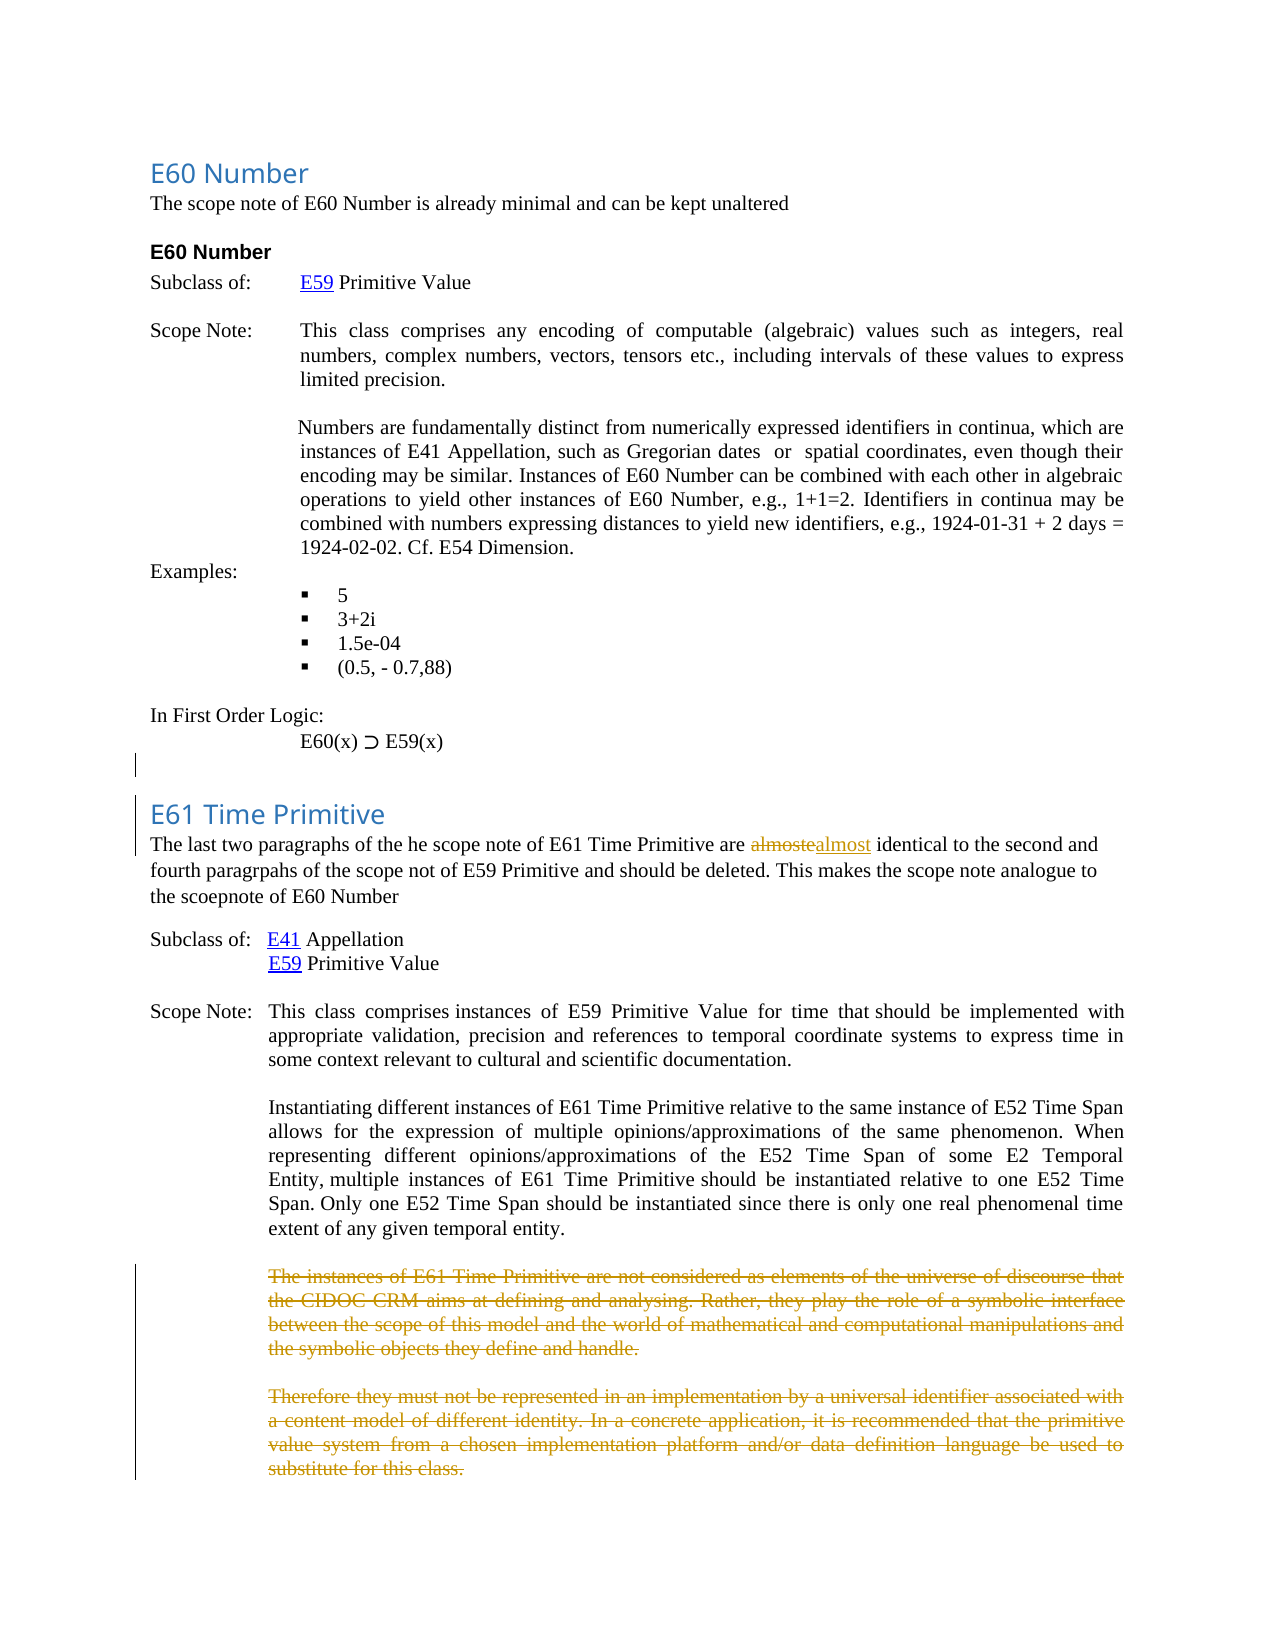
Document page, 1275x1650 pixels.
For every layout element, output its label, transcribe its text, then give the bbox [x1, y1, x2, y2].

subtitle E60 Number [150, 154, 1125, 191]
text Scope Note: This class comprises instances of E59 Primitive Value for time that should be implemented with appropriate validation, precision and references to temporal coordinate systems to express time in some context relevant to cultural and scientific documentation. [150, 999, 1125, 1071]
list 5 [262, 583, 1125, 607]
text Subclass of: E59 Primitive Value [150, 270, 1125, 294]
subtitle E61 Time Primitive [150, 795, 1125, 832]
text The scope note of E60 Number is already minimal and can be kept unaltered [150, 191, 1125, 215]
text Scope Note: This class comprises any encoding of computable (algebraic) values such as integers, real numbers, complex numbers, vectors, tensors etc., including intervals of these values to express limited precision. [150, 318, 1125, 391]
text The last two paragraphs of the he scope note of E61 Time Primitive are identical to the second and fourth paragrpahs of the scope not of E59 Primitive and should be deleted. This makes the scope note analogue to the scoepnote of E60 Number [150, 832, 1125, 908]
text Instantiating different instances of E61 Time Primitive relative to the same instance of E52 Time Span allows for the expression of multiple opinions/approximations of the same phenomenon. When representing different opinions/approximations of the E52 Time Span of some E2 Temporal Entity, multiple instances of E61 Time Primitive should be instantiated relative to one E52 Time Span. Only one E52 Time Span should be instantiated since there is only one real phenomenal time extent of any given temporal entity. [268, 1095, 1125, 1239]
list 1.5e-04 [262, 631, 1125, 655]
list 3+2i [262, 607, 1125, 631]
text E59 Primitive Value [193, 951, 1125, 975]
text Subclass of: E41 Appellation [150, 927, 1125, 951]
text In First Order Logic: [150, 703, 1125, 727]
subtitle E60 Number [150, 240, 1125, 264]
list (0.5, - 0.7,88) [262, 655, 1125, 679]
text E60(x) ⊃ E59(x) [150, 727, 1125, 753]
text Examples: [150, 559, 1125, 583]
text Numbers are fundamentally distinct from numerically expressed identifiers in continua, which are instances of E41 Appellation, such as Gregorian dates or spatial coordinates, even though their encoding may be similar. Instances of E60 Number can be combined with each other in algebraic operations to yield other instances of E60 Number, e.g., 1+1=2. Identifiers in continua may be combined with numbers expressing distances to yield new identifiers, e.g., 1924-01-31 + 2 days = 1924-02-02. Cf. E54 Dimension. [297, 415, 1125, 559]
